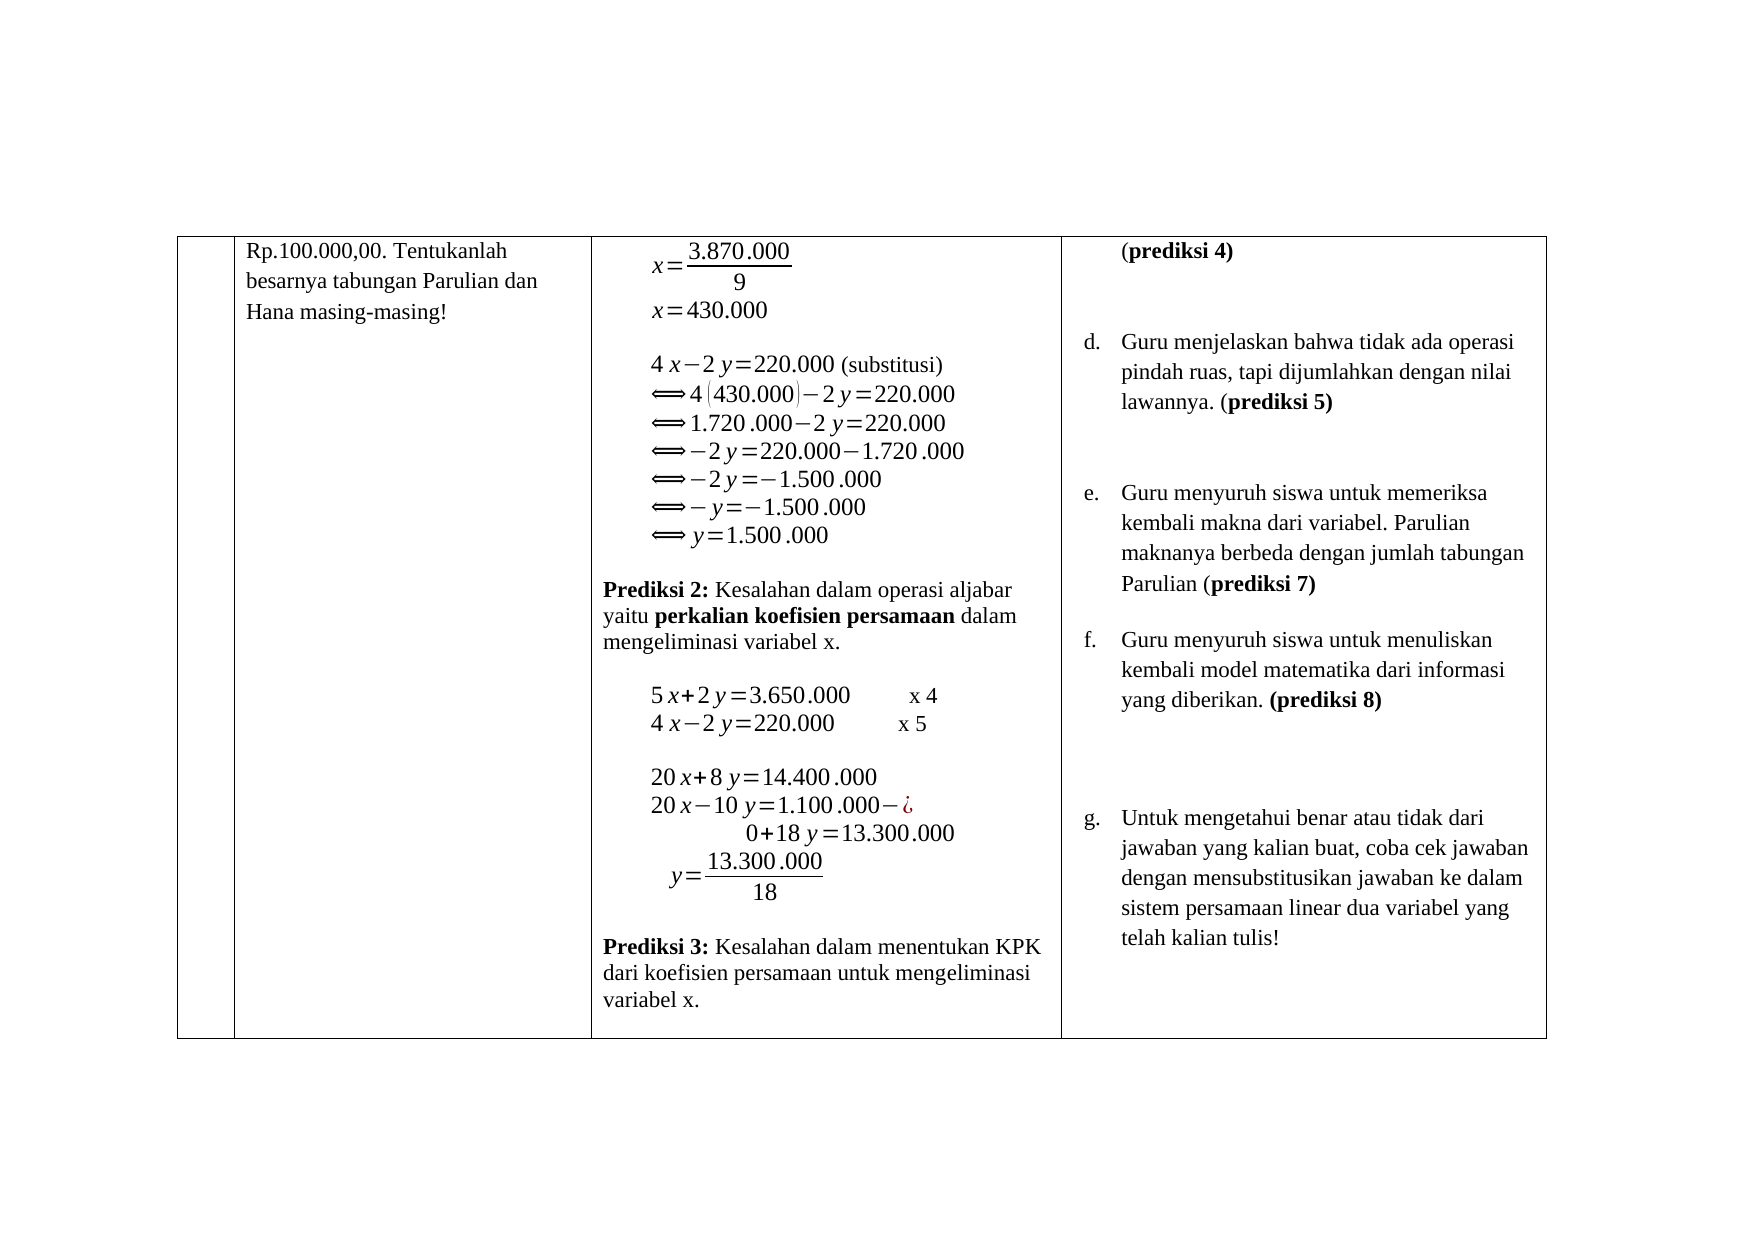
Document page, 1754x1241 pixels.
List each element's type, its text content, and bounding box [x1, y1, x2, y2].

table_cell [1062, 237, 1546, 1038]
table_cell 1 [178, 237, 234, 1038]
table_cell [592, 237, 1061, 1038]
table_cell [235, 237, 591, 1038]
